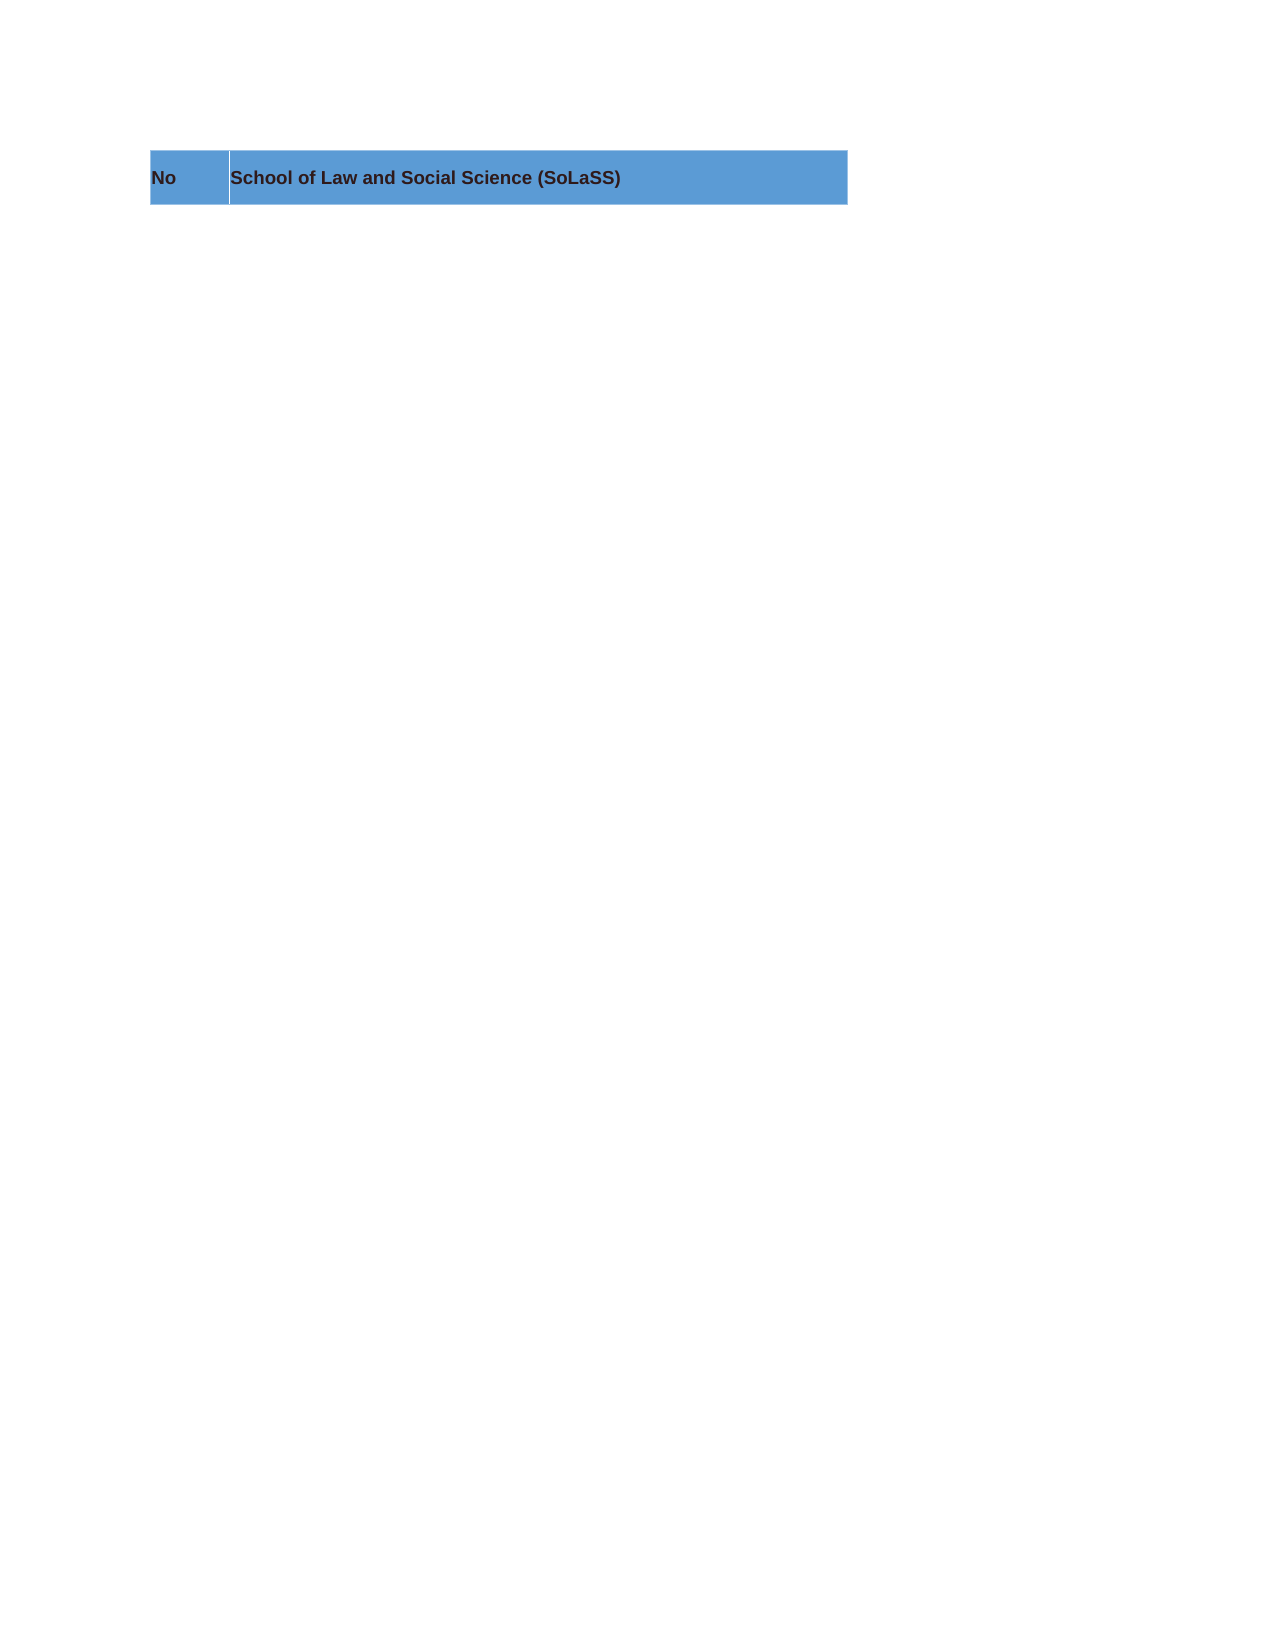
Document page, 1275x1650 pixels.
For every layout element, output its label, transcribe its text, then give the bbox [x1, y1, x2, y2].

table_header No [151, 151, 229, 204]
table_header School of Law and Social Science (SoLaSS) [230, 151, 847, 204]
